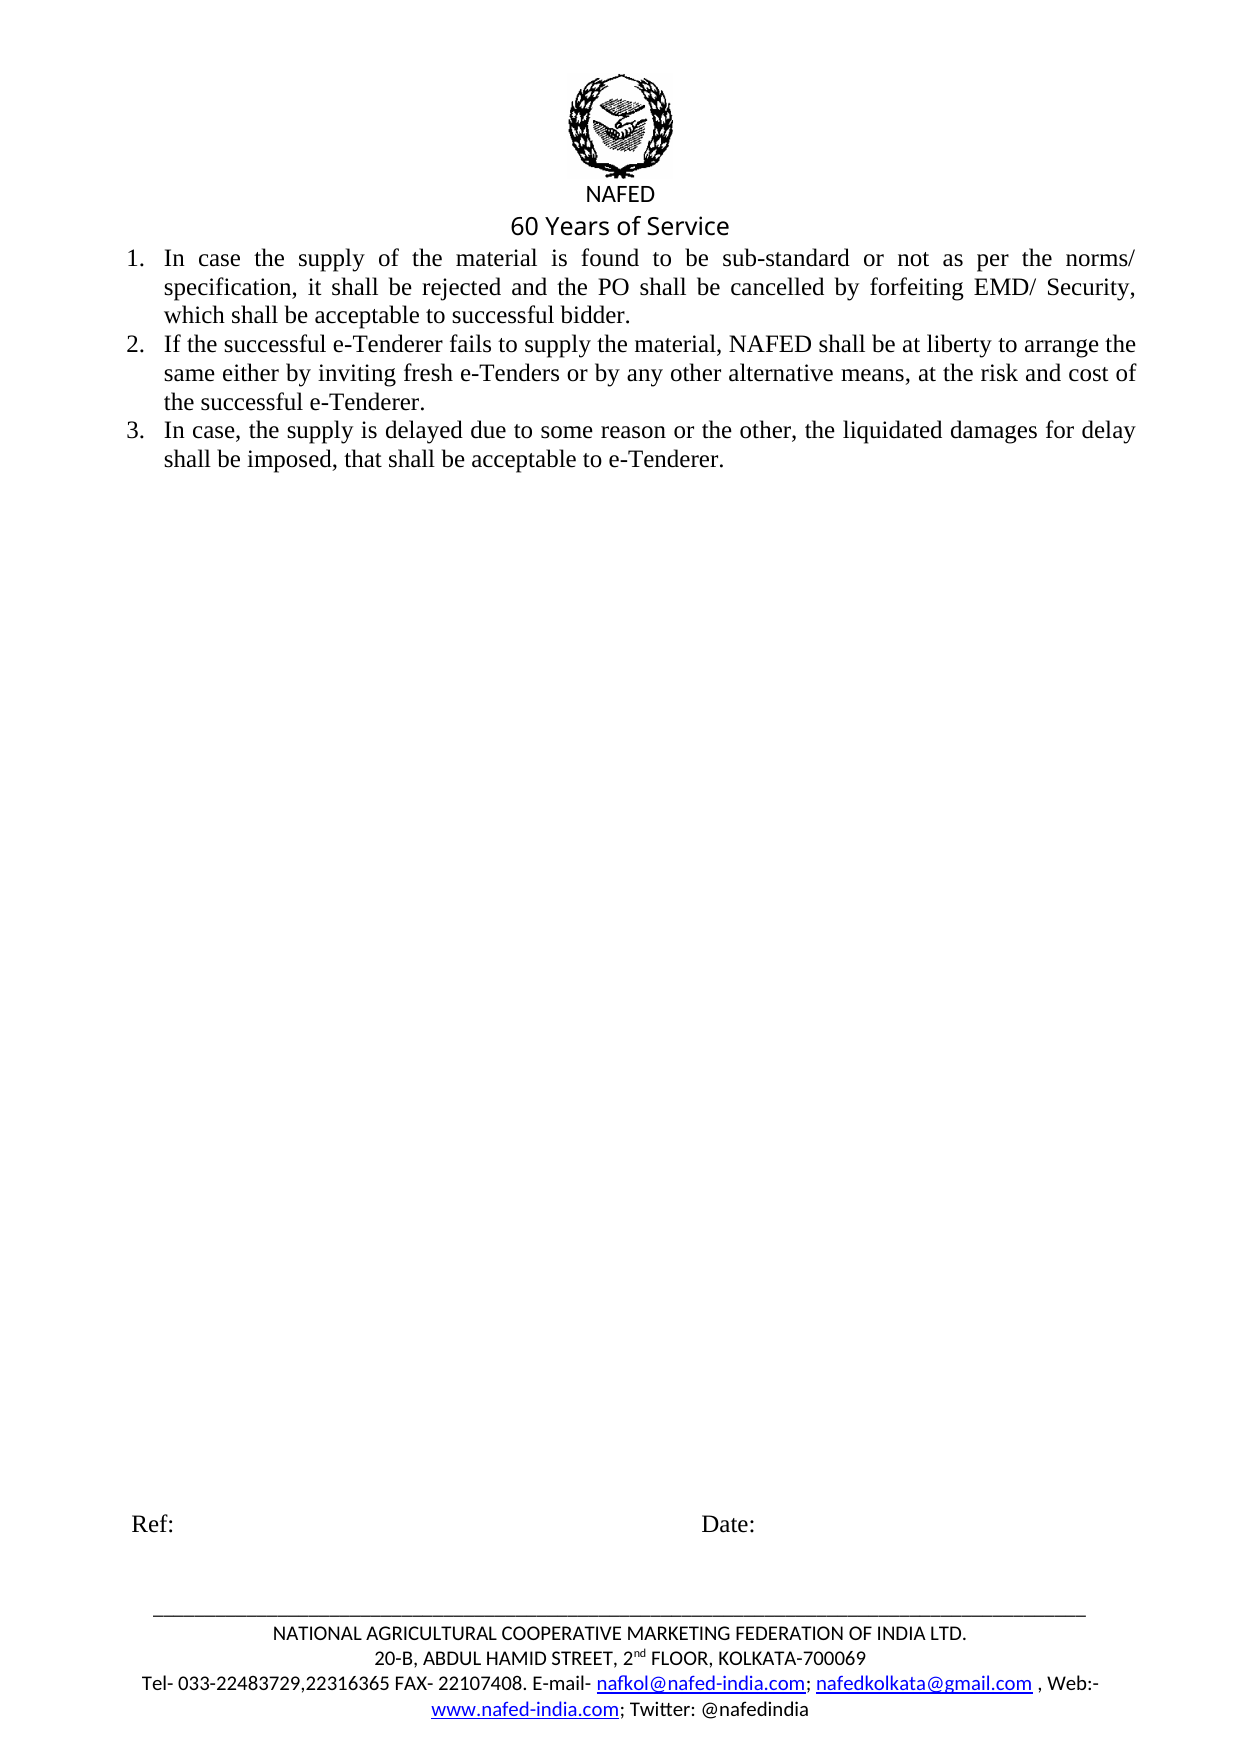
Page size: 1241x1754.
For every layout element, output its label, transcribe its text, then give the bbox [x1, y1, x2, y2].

text Ref: Date: [89, 1509, 1137, 1538]
list If the successful e-Tenderer fails to supply the material, NAFED shall be at liberty to arrange the same either by inviting fresh e-Tenders or by any other alternative means, at the risk and cost of the successful e-Tenderer. [126, 329, 1137, 415]
list In case the supply of the material is found to be sub-standard or not as per the norms/ specification, it shall be rejected and the PO shall be cancelled by forfeiting EMD/ Security, which shall be acceptable to successful bidder. [126, 243, 1137, 329]
list In case, the supply is delayed due to some reason or the other, the liquidated damages for delay shall be imposed, that shall be acceptable to e-Tenderer. [126, 415, 1137, 473]
